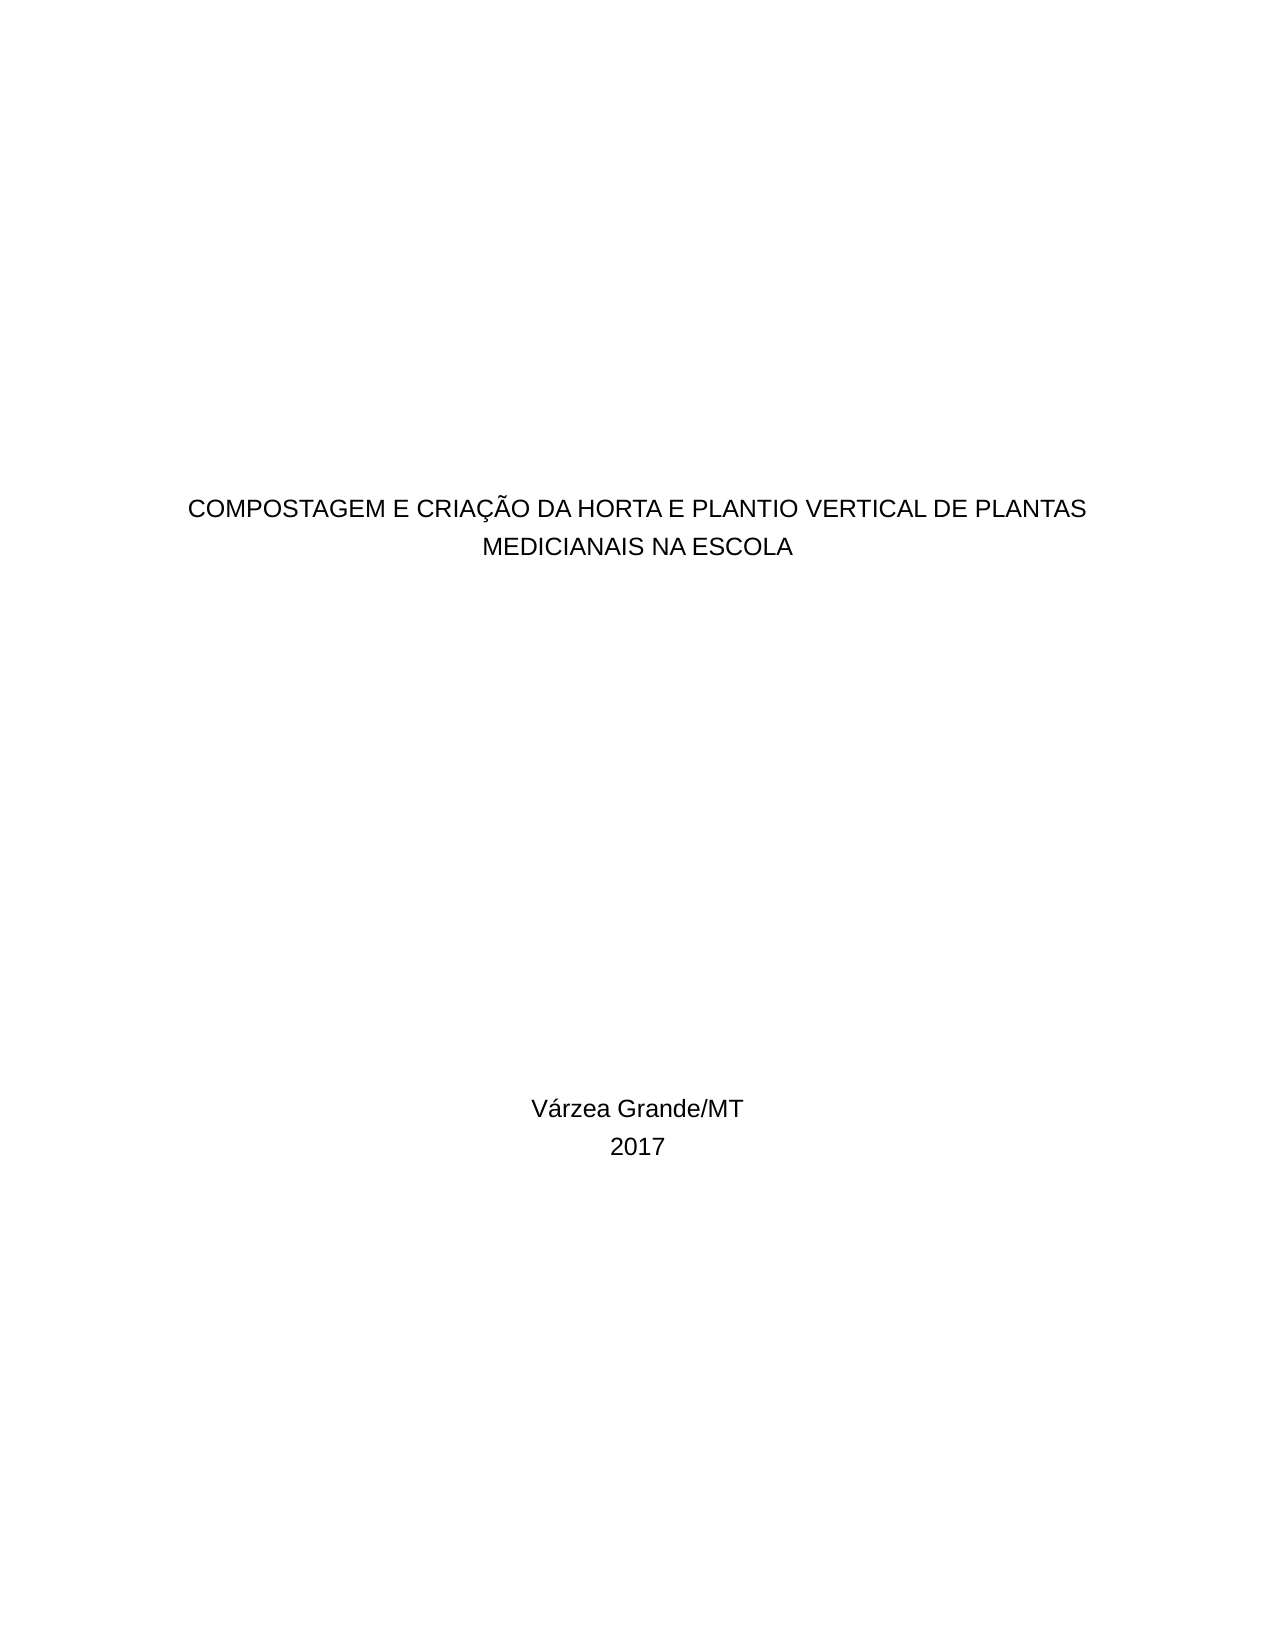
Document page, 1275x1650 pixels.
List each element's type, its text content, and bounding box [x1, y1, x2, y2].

text COMPOSTAGEM E CRIAÇÃO DA HORTA E PLANTIO VERTICAL DE PLANTAS MEDICIANAIS NA ESCOLA [150, 487, 1125, 562]
text Várzea Grande/MT [150, 1087, 1125, 1125]
text 2017 [150, 1125, 1125, 1162]
